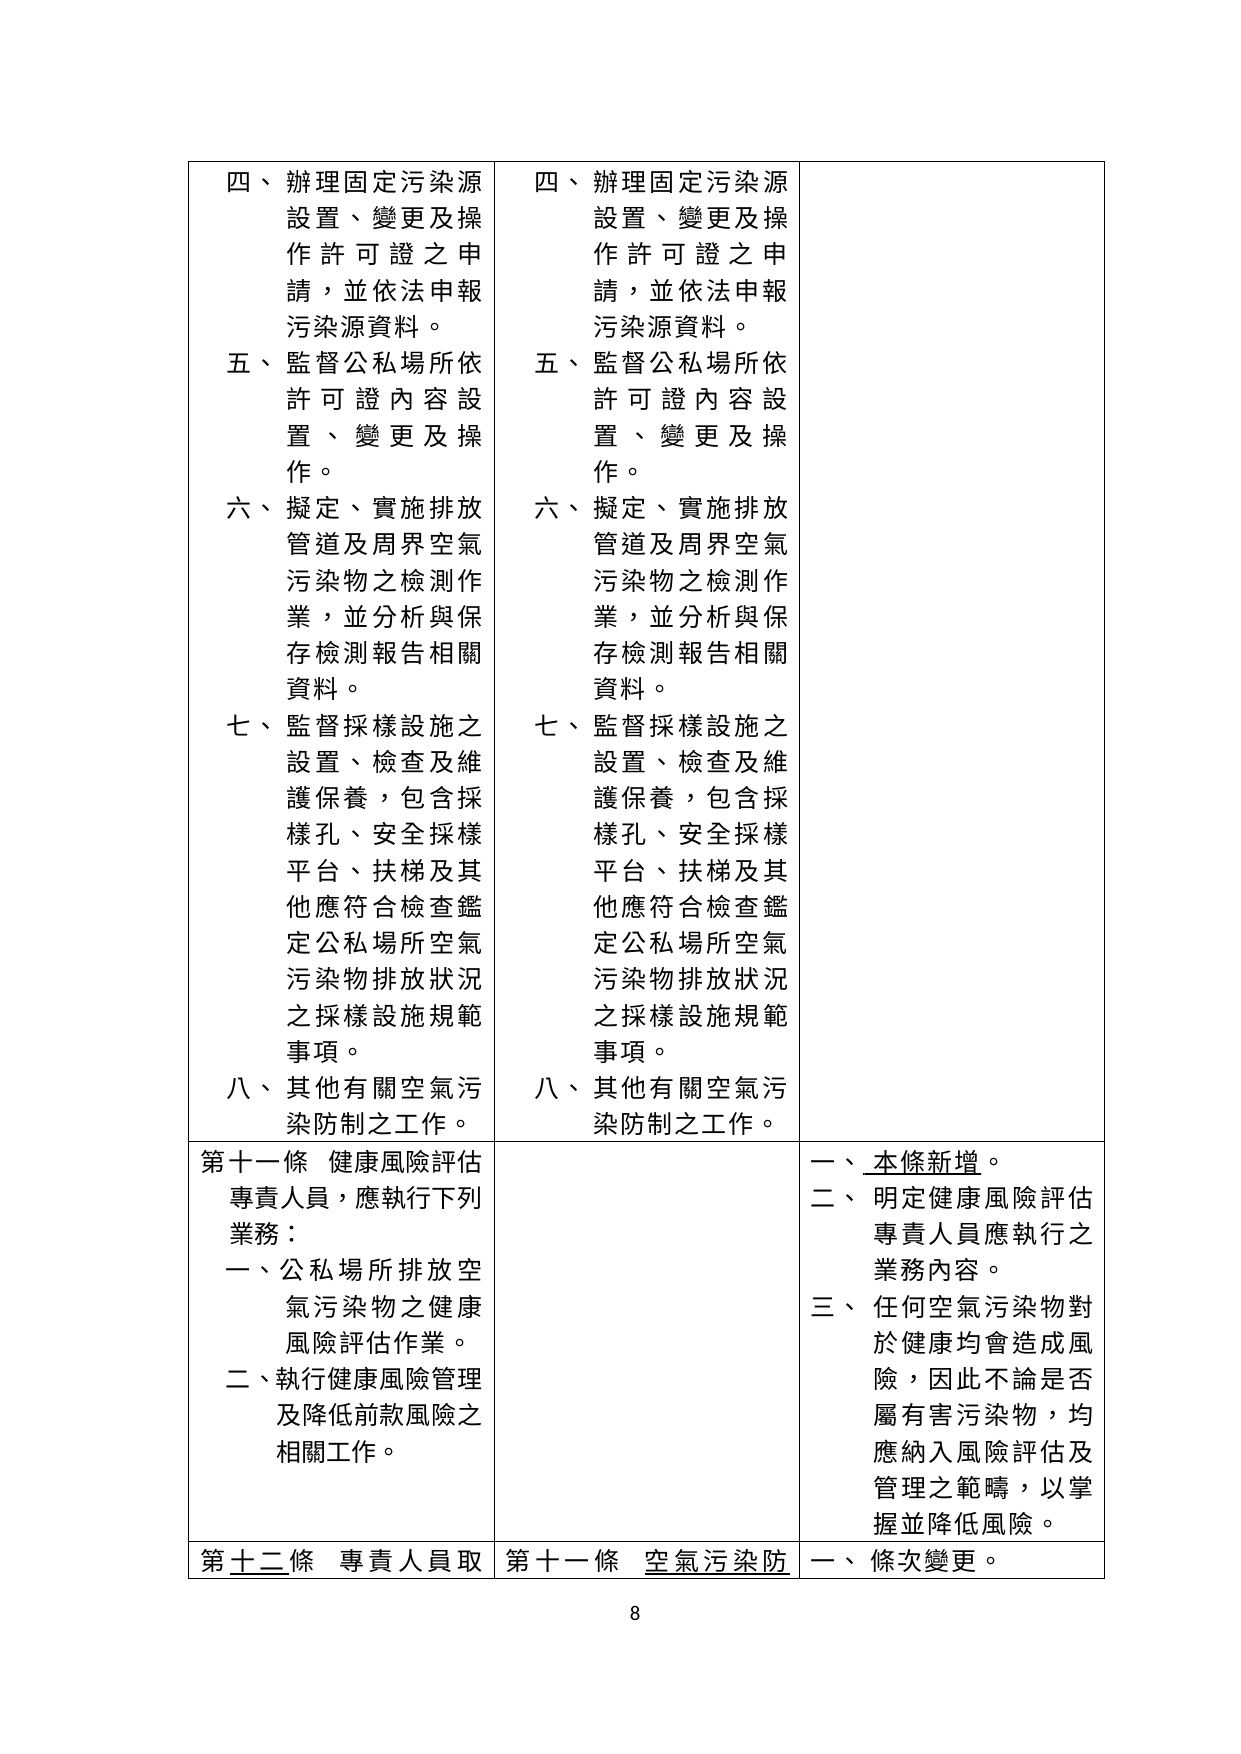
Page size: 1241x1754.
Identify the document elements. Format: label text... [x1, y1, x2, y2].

table_cell [495, 1142, 799, 1541]
table_cell 本條新增。 明定健康風險評估專責人員應執行之業務內容。 任何空氣污染物對於健康均會造成風險，因此不論是否屬有害污染物，均應納入風險評估及管理之範疇，以掌握並降低風險。 [800, 1142, 1104, 1541]
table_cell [495, 1542, 799, 1578]
table_cell 第十一條 健康風險評估專責人員，應執行下列業務： 公私場所排放空氣污染物之健康風險評估作業。 執行健康風險管理及降低前款風險之相關工作。 [189, 1142, 494, 1541]
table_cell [800, 1542, 1104, 1578]
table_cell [189, 1542, 494, 1578]
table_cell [495, 162, 799, 1141]
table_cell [189, 162, 494, 1141]
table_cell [800, 162, 1104, 1141]
